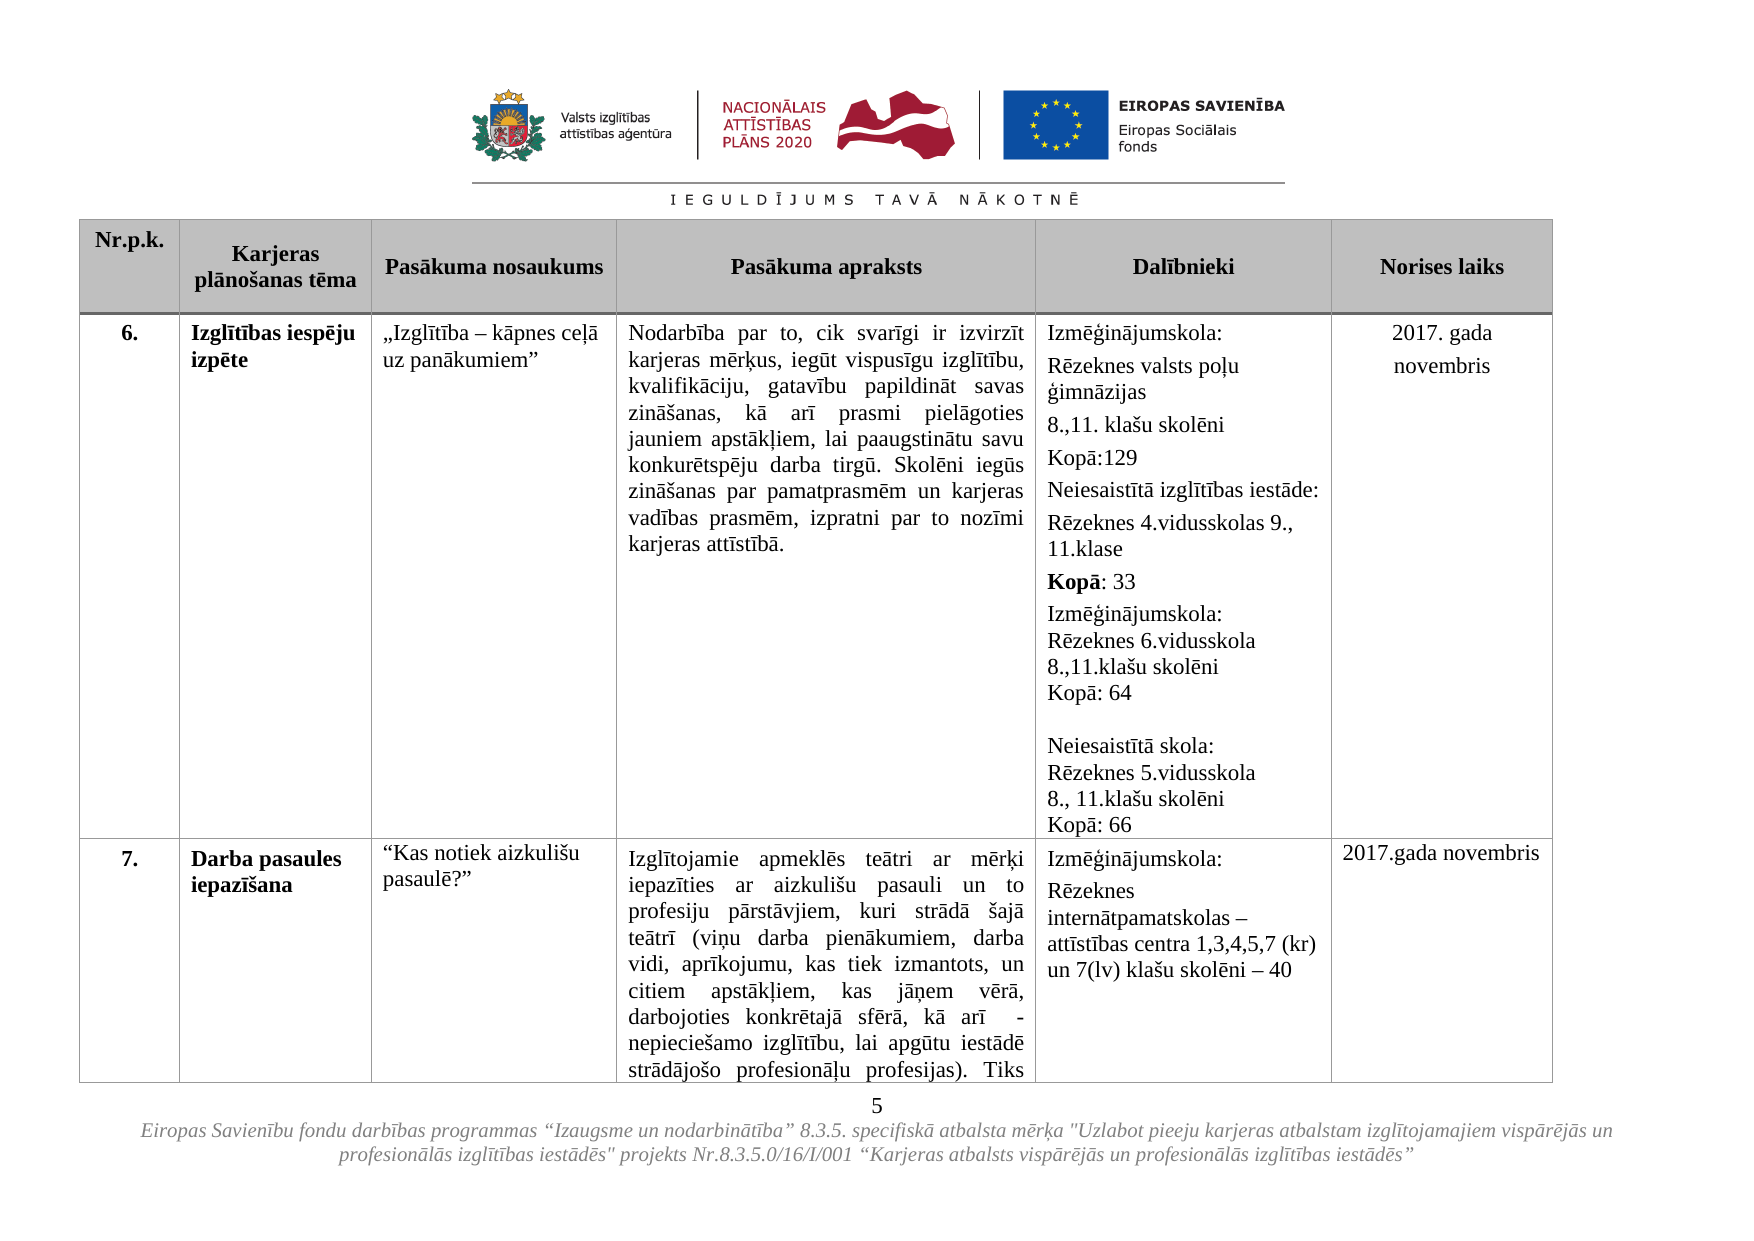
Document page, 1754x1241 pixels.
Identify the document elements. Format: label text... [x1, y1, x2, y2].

table_cell Darba pasaules iepazīšana [180, 839, 371, 1082]
table_header Karjeras plānošanas tēma [180, 220, 371, 312]
picture [443, 73, 1311, 219]
table_cell Izglītības iespēju izpēte [180, 315, 371, 838]
table_header Norises laiks [1332, 220, 1552, 312]
table_cell „Izglītība – kāpnes ceļā uz panākumiem” [372, 315, 616, 838]
table_cell 7. [80, 839, 179, 1082]
table_cell 2017.gada novembris [1332, 839, 1552, 1082]
table_cell 6. [80, 315, 179, 838]
table_cell 2017. gada novembris [1332, 315, 1552, 838]
table_header Pasākuma nosaukums [372, 220, 616, 312]
table_cell Nodarbība par to, cik svarīgi ir izvirzīt karjeras mērķus, iegūt vispusīgu izglītību, kvalifikāciju, gatavību papildināt savas zināšanas, kā arī prasmi pielāgoties jauniem apstākļiem, lai paaugstinātu savu konkurētspēju darba tirgū. Skolēni iegūs zināšanas par pamatprasmēm un karjeras vadības prasmēm, izpratni par to nozīmi karjeras attīstībā. [617, 315, 1035, 838]
table_cell “Kas notiek aizkulišu pasaulē?” [372, 839, 616, 1082]
table_header Nr.p.k. [80, 220, 179, 312]
table_cell Izmēģinājumskola: Rēzeknes valsts poļu ģimnāzijas 8.,11. klašu skolēni Kopā:129 Neiesaistītā izglītības iestāde: Rēzeknes 4.vidusskolas 9., 11.klase Kopā: 33 Izmēģinājumskola: Rēzeknes 6.vidusskola 8.,11.klašu skolēni Kopā: 64 Neiesaistītā skola: Rēzeknes 5.vidusskola 8., 11.klašu skolēni Kopā: 66 [1036, 315, 1331, 838]
table_cell Izmēģinājumskola: Rēzeknes internātpamatskolas – attīstības centra 1,3,4,5,7 (kr) un 7(lv) klašu skolēni – 40 [1036, 839, 1331, 1082]
table_header Dalībnieki [1036, 220, 1331, 312]
table_header Pasākuma apraksts [617, 220, 1035, 312]
